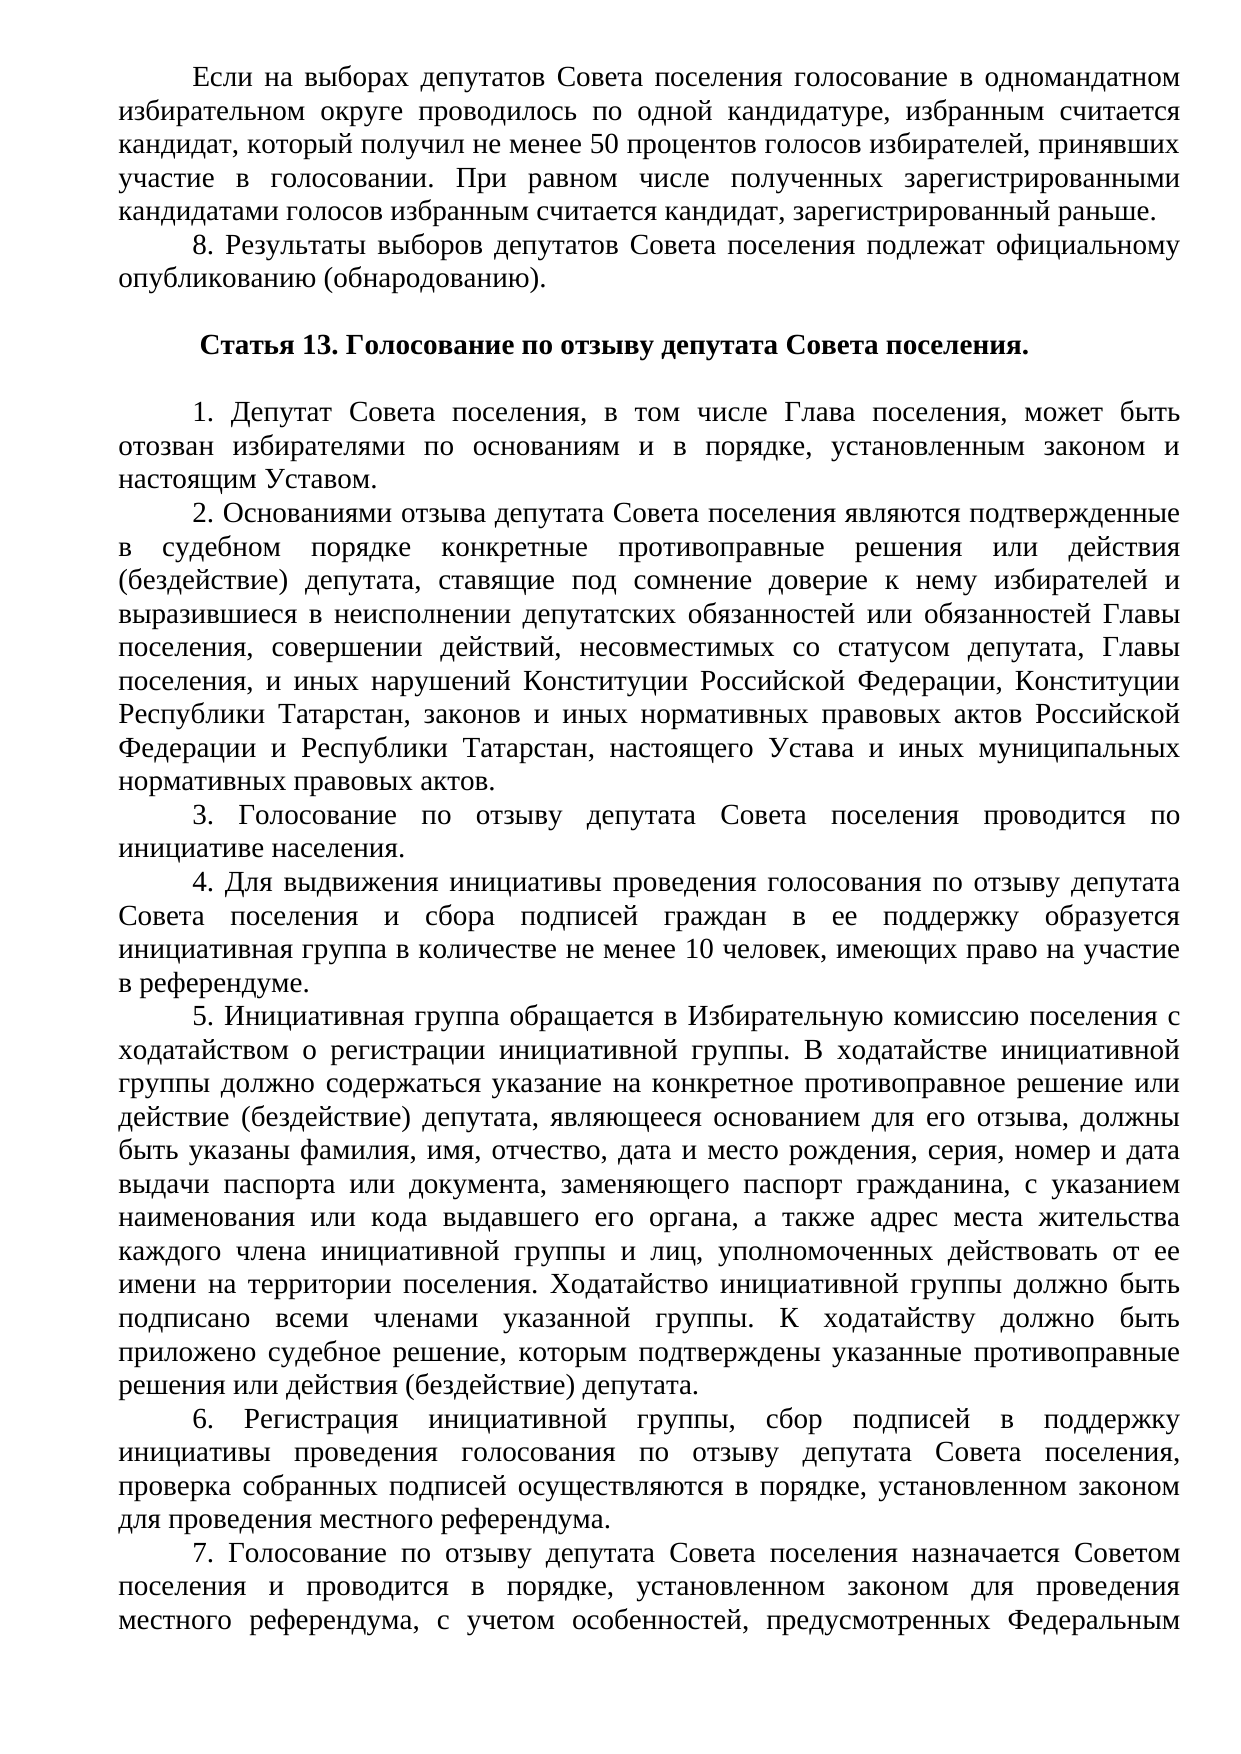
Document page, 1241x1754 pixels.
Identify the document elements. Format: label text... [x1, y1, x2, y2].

text 1. Депутат Совета поселения, в том числе Глава поселения, может быть отозван избирателями по основаниям и в порядке, установленным законом и настоящим Уставом. [118, 394, 1181, 495]
text 6. Регистрация инициативной группы, сбор подписей в поддержку инициативы проведения голосования по отзыву депутата Совета поселения, проверка собранных подписей осуществляются в порядке, установленном законом для проведения местного референдума. [118, 1401, 1181, 1535]
text 5. Инициативная группа обращается в Избирательную комиссию поселения с ходатайством о регистрации инициативной группы. В ходатайстве инициативной группы должно содержаться указание на конкретное противоправное решение или действие (бездействие) депутата, являющееся основанием для его отзыва, должны быть указаны фамилия, имя, отчество, дата и место рождения, серия, номер и дата выдачи паспорта или документа, заменяющего паспорт гражданина, с указанием наименования или кода выдавшего его органа, а также адрес места жительства каждого члена инициативной группы и лиц, уполномоченных действовать от ее имени на территории поселения. Ходатайство инициативной группы должно быть подписано всеми членами указанной группы. К ходатайству должно быть приложено судебное решение, которым подтверждены указанные противоправные решения или действия (бездействие) депутата. [118, 998, 1181, 1401]
text 3. Голосование по отзыву депутата Совета поселения проводится по инициативе населения. [118, 797, 1181, 864]
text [118, 1535, 1181, 1636]
text 2. Основаниями отзыва депутата Совета поселения являются подтвержденные в судебном порядке конкретные противоправные решения или действия (бездействие) депутата, ставящие под сомнение доверие к нему избирателей и выразившиеся в неисполнении депутатских обязанностей или обязанностей Главы поселения, совершении действий, несовместимых со статусом депутата, Главы поселения, и иных нарушений Конституции Российской Федерации, Конституции Республики Татарстан, законов и иных нормативных правовых актов Российской Федерации и Республики Татарстан, настоящего Устава и иных муниципальных нормативных правовых актов. [118, 495, 1181, 797]
text Статья 13. Голосование по отзыву депутата Совета поселения. [118, 327, 1181, 361]
text 8. Результаты выборов депутатов Совета поселения подлежат официальному опубликованию (обнародованию). [118, 227, 1181, 294]
text 4. Для выдвижения инициативы проведения голосования по отзыву депутата Совета поселения и сбора подписей граждан в ее поддержку образуется инициативная группа в количестве не менее 10 человек, имеющих право на участие в референдуме. [118, 864, 1181, 998]
text Если на выборах депутатов Совета поселения голосование в одномандатном избирательном округе проводилось по одной кандидатуре, избранным считается кандидат, который получил не менее 50 процентов голосов избирателей, принявших участие в голосовании. При равном числе полученных зарегистрированными кандидатами голосов избранным считается кандидат, зарегистрированный раньше. [118, 59, 1181, 227]
